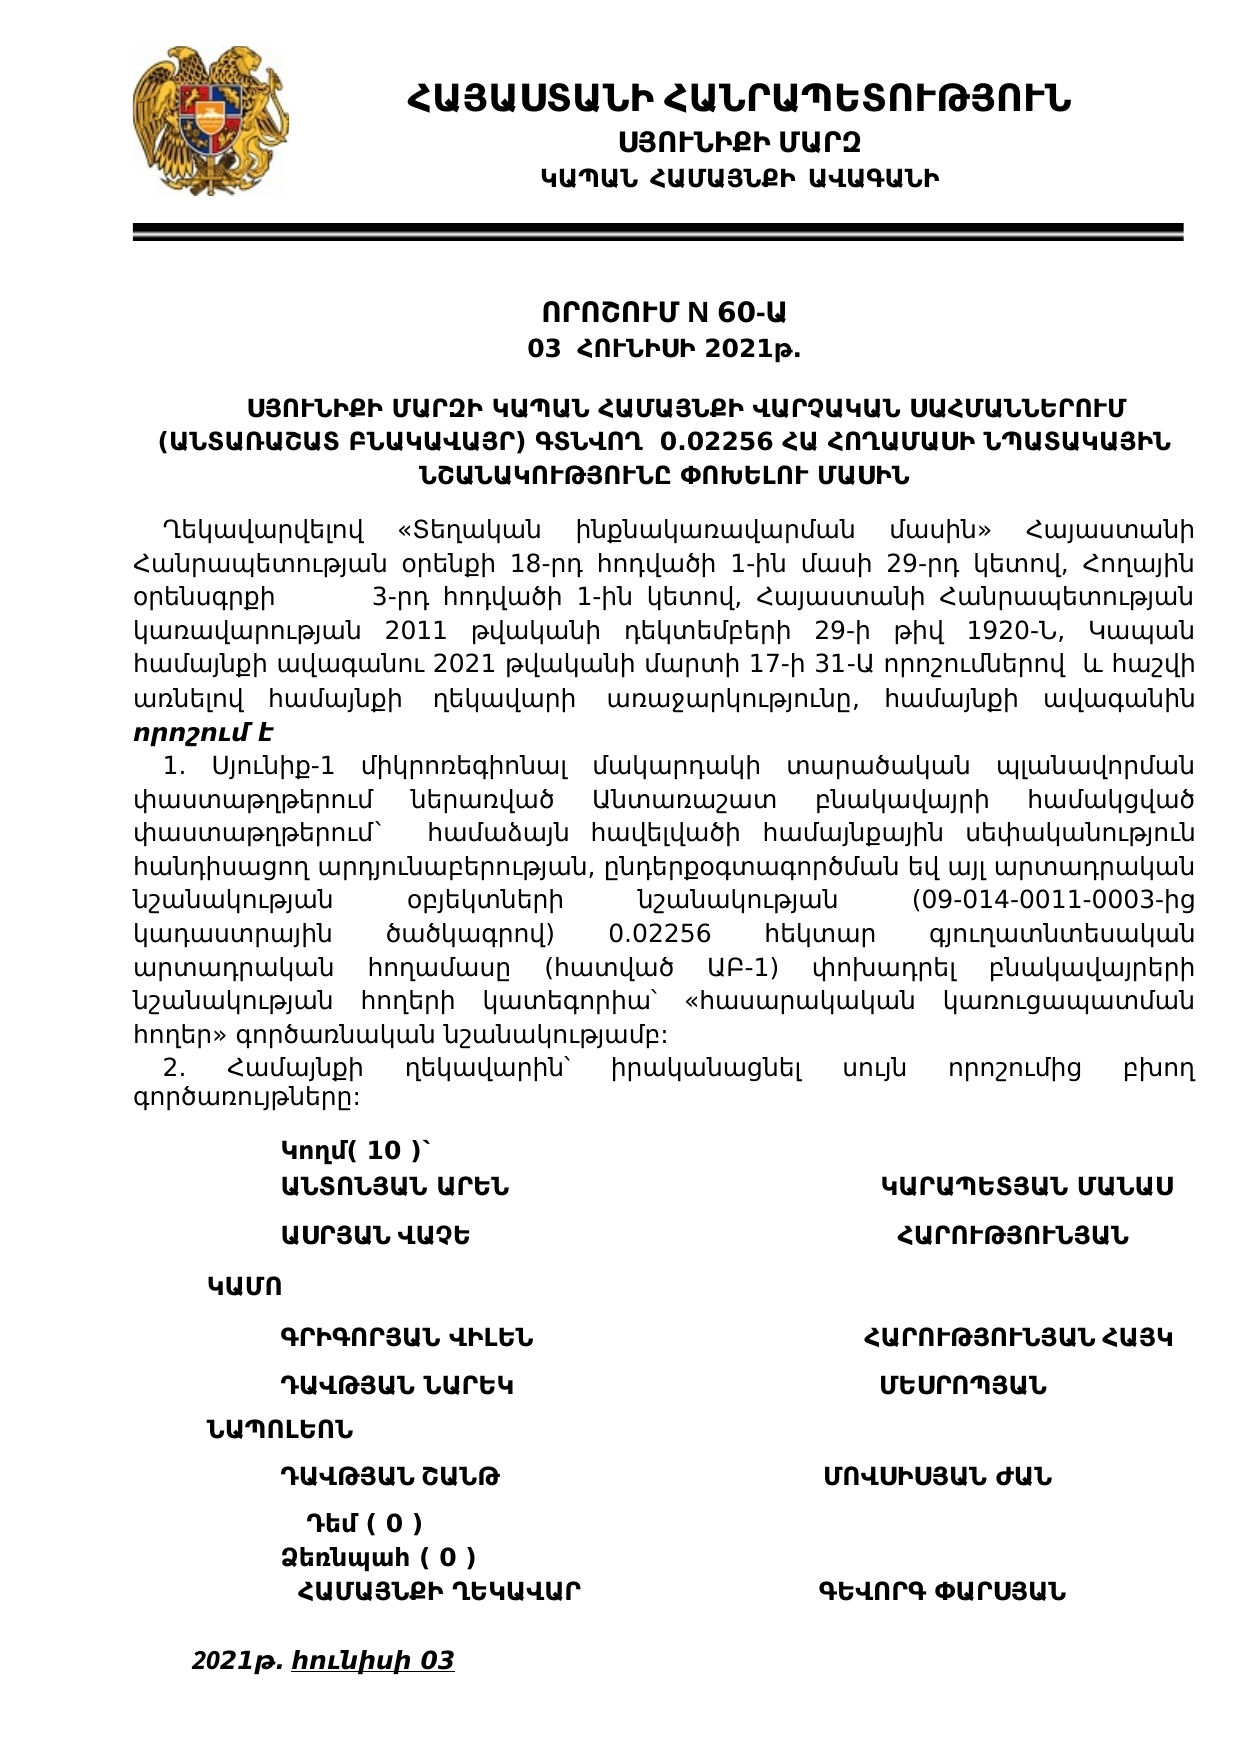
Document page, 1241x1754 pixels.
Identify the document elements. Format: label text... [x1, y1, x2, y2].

text ԳՐԻԳՈՐՅԱՆ ՎԻԼԵՆ ՀԱՐՈՒԹՅՈՒՆՅԱՆ ՀԱՅԿ [207, 1320, 1196, 1354]
picture [132, 46, 290, 196]
text ԱՍՐՅԱՆ ՎԱՉԵ ՀԱՐՈՒԹՅՈՒՆՅԱՆ ԿԱՄՈ [207, 1218, 1196, 1303]
text 1. Սյունիք-1 միկրոռեգիոնալ մակարդակի տարածական պլանավորման փաստաթղթերում ներառված Անտառաշատ բնակավայրի համակցված փաստաթղթերում` համաձայն հավելվածի համայնքային սեփականություն հանդիսացող արդյունաբերության, ընդերքօգտագործման եվ այլ արտադրական նշանակության օբյեկտների նշանակության (09-014-0011-0003-ից կադաստրային ծածկագրով) 0.02256 հեկտար գյուղատնտեսական արտադրական հողամասը (հատված ԱԲ-1) փոխադրել բնակավայրերի նշանակության հողերի կատեգորիա՝ «հասարակական կառուցապատման հողեր» գործառնական նշանակությամբ: [133, 752, 1196, 1049]
text ՍՅՈՒՆԻՔԻ ՄԱՐԶԻ ԿԱՊԱՆ ՀԱՄԱՅՆՔԻ ՎԱՐՉԱԿԱՆ ՍԱՀՄԱՆՆԵՐՈՒՄ (ԱՆՏԱՌԱՇԱՏ ԲՆԱԿԱՎԱՅՐ) ԳՏՆՎՈՂ 0.02256 ՀԱ ՀՈՂԱՄԱՍԻ ՆՊԱՏԱԿԱՅԻՆ ՆՇԱՆԱԿՈՒԹՅՈՒՆԸ ՓՈԽԵԼՈՒ ՄԱՍԻՆ [133, 394, 1196, 490]
text Ղեկավարվելով «Տեղական ինքնակառավարման մասին» Հայաստանի Հանրապետության օրենքի 18-րդ հոդվածի 1-ին մասի 29-րդ կետով, Հողային օրենսգրքի 3-րդ հոդվածի 1-ին կետով, Հայաստանի Հանրապետության կառավարության 2011 թվականի դեկտեմբերի 29-ի թիվ 1920-Ն, Կապան համայնքի ավագանու 2021 թվականի մարտի 17-ի 31-Ա որոշումներով և հաշվի առնելով համայնքի ղեկավարի առաջարկությունը, համայնքի ավագանին որոշում է [133, 515, 1196, 747]
text Ձեռնպահ ( 0 ) [207, 1543, 1196, 1572]
text Դեմ ( 0 ) [133, 1509, 1196, 1539]
text ՀԱՄԱՅՆՔԻ ՂԵԿԱՎԱՐ ԳԵՎՈՐԳ ՓԱՐՍՅԱՆ [133, 1577, 1196, 1606]
text 2021թ. հունիսի 03 [133, 1642, 1196, 1676]
text ԴԱՎԹՅԱՆ ՆԱՐԵԿ ՄԵՍՐՈՊՅԱՆ ՆԱՊՈԼԵՈՆ [207, 1371, 1196, 1444]
text Կողմ( 10 )` [207, 1133, 1196, 1167]
text ԴԱՎԹՅԱՆ ՇԱՆԹ ՄՈՎՍԻՍՅԱՆ ԺԱՆ [207, 1458, 1196, 1493]
text ԱՆՏՈՆՅԱՆ ԱՐԵՆ ԿԱՐԱՊԵՏՅԱՆ ՄԱՆԱՍ [207, 1172, 1196, 1201]
table_header [131, 44, 295, 222]
table_header ՀԱՅԱՍՏԱՆԻ ՀԱՆՐԱՊԵՏՈՒԹՅՈՒՆ ՍՅՈՒՆԻՔԻ ՄԱՐԶ ԿԱՊԱՆ ՀԱՄԱՅՆՔԻ ԱՎԱԳԱՆԻ [295, 44, 1184, 222]
text 2. Համայնքի ղեկավարին՝ իրականացնել սույն որոշումից բխող գործառույթները: [133, 1053, 1196, 1112]
table_cell [131, 222, 1184, 254]
text ՈՐՈՇՈՒՄ N 60-Ա [133, 292, 1196, 331]
picture [132, 223, 1184, 241]
text 03 ՀՈՒՆԻՍԻ 2021թ. [133, 331, 1196, 365]
